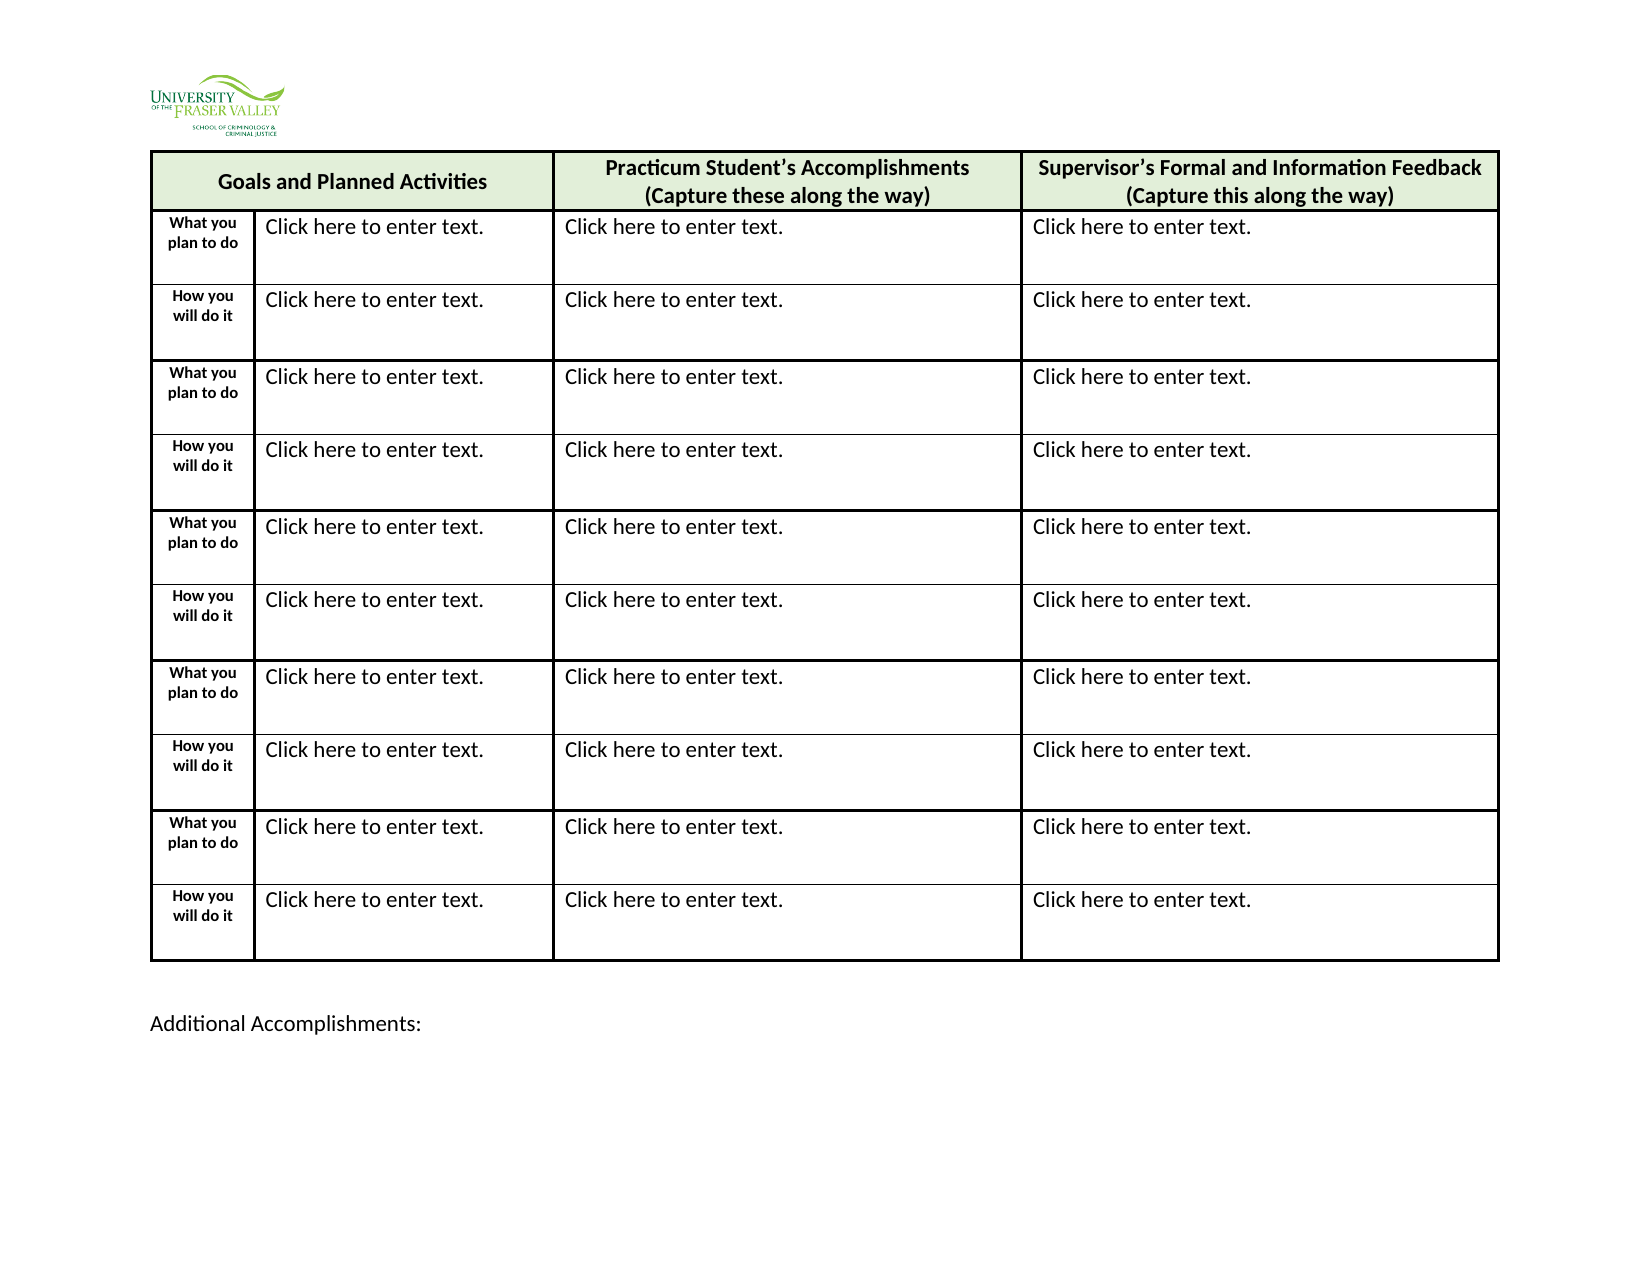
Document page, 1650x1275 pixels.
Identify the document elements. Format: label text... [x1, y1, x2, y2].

table_cell What you plan to do [153, 662, 253, 734]
table_cell How you will do it [153, 885, 253, 959]
text Additional Accomplishments: [150, 1009, 1500, 1037]
table_cell How you will do it [153, 735, 253, 809]
table_cell How you will do it [153, 585, 253, 659]
table_cell What you plan to do [153, 362, 253, 434]
table_cell What you plan to do [153, 212, 253, 284]
table_header Goals and Planned Activities [153, 153, 552, 209]
table_cell How you will do it [153, 435, 253, 509]
table_cell How you will do it [153, 285, 253, 359]
table_header Practicum Student’s Accomplishments (Capture these along the way) [555, 153, 1020, 209]
table_cell What you plan to do [153, 512, 253, 584]
table_cell What you plan to do [153, 812, 253, 884]
table_header Supervisor’s Formal and Information Feedback (Capture this along the way) [1023, 153, 1497, 209]
picture [150, 75, 285, 137]
